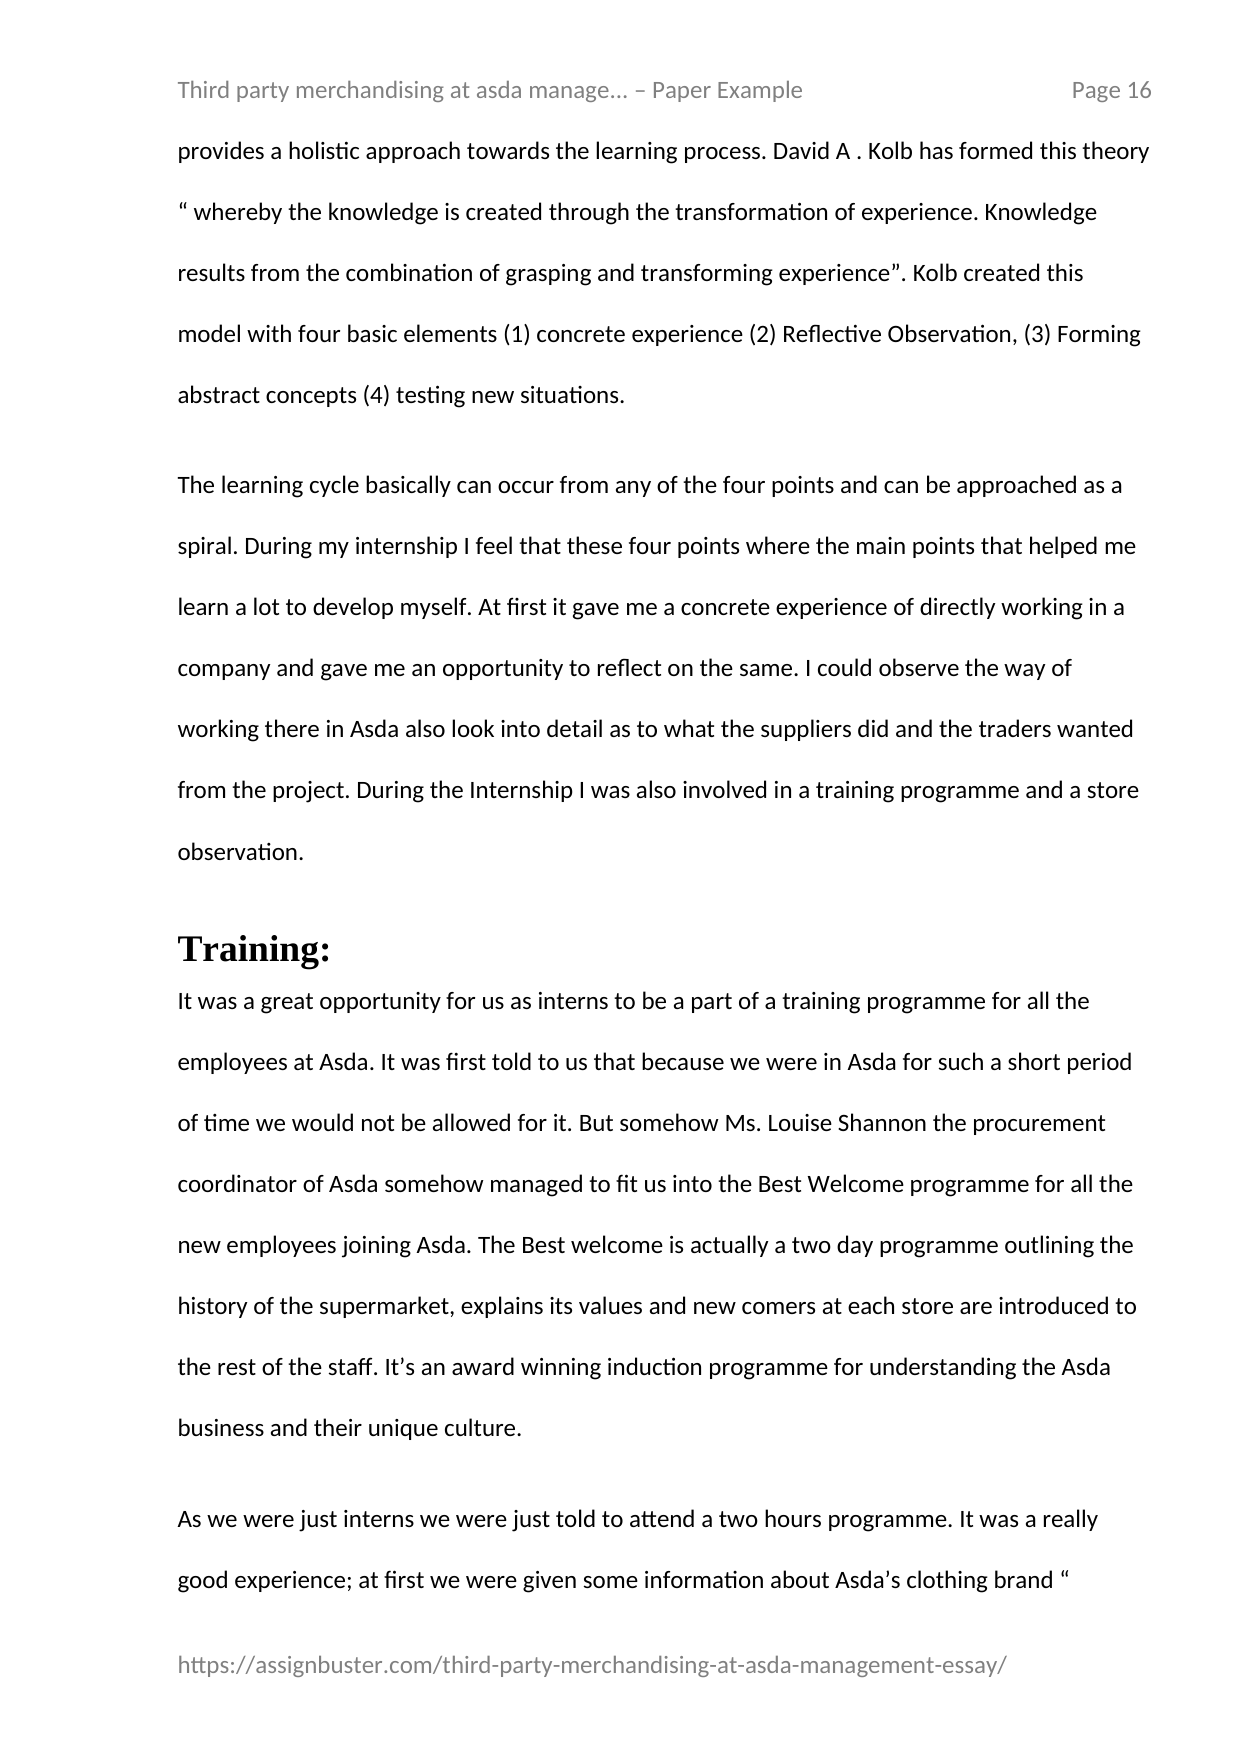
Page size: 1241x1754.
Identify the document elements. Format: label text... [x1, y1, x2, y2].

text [177, 135, 1152, 409]
text The learning cycle basically can occur from any of the four points and can be approached as a spiral. During my internship I feel that these four points where the main points that helped me learn a lot to develop myself. At first it gave me a concrete experience of directly working in a company and gave me an opportunity to reflect on the same. I could observe the way of working there in Asda also look into detail as to what the suppliers did and the traders wanted from the project. During the Internship I was also involved in a training programme and a store observation. [177, 469, 1152, 866]
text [177, 1503, 1152, 1595]
subtitle Training: [177, 926, 1152, 969]
text It was a great opportunity for us as interns to be a part of a training programme for all the employees at Asda. It was first told to us that because we were in Asda for such a short period of time we would not be allowed for it. But somehow Ms. Louise Shannon the procurement coordinator of Asda somehow managed to fit us into the Best Welcome programme for all the new employees joining Asda. The Best welcome is actually a two day programme outlining the history of the supermarket, explains its values and new comers at each store are introduced to the rest of the staff. It’s an award winning induction programme for understanding the Asda business and their unique culture. [177, 985, 1152, 1443]
